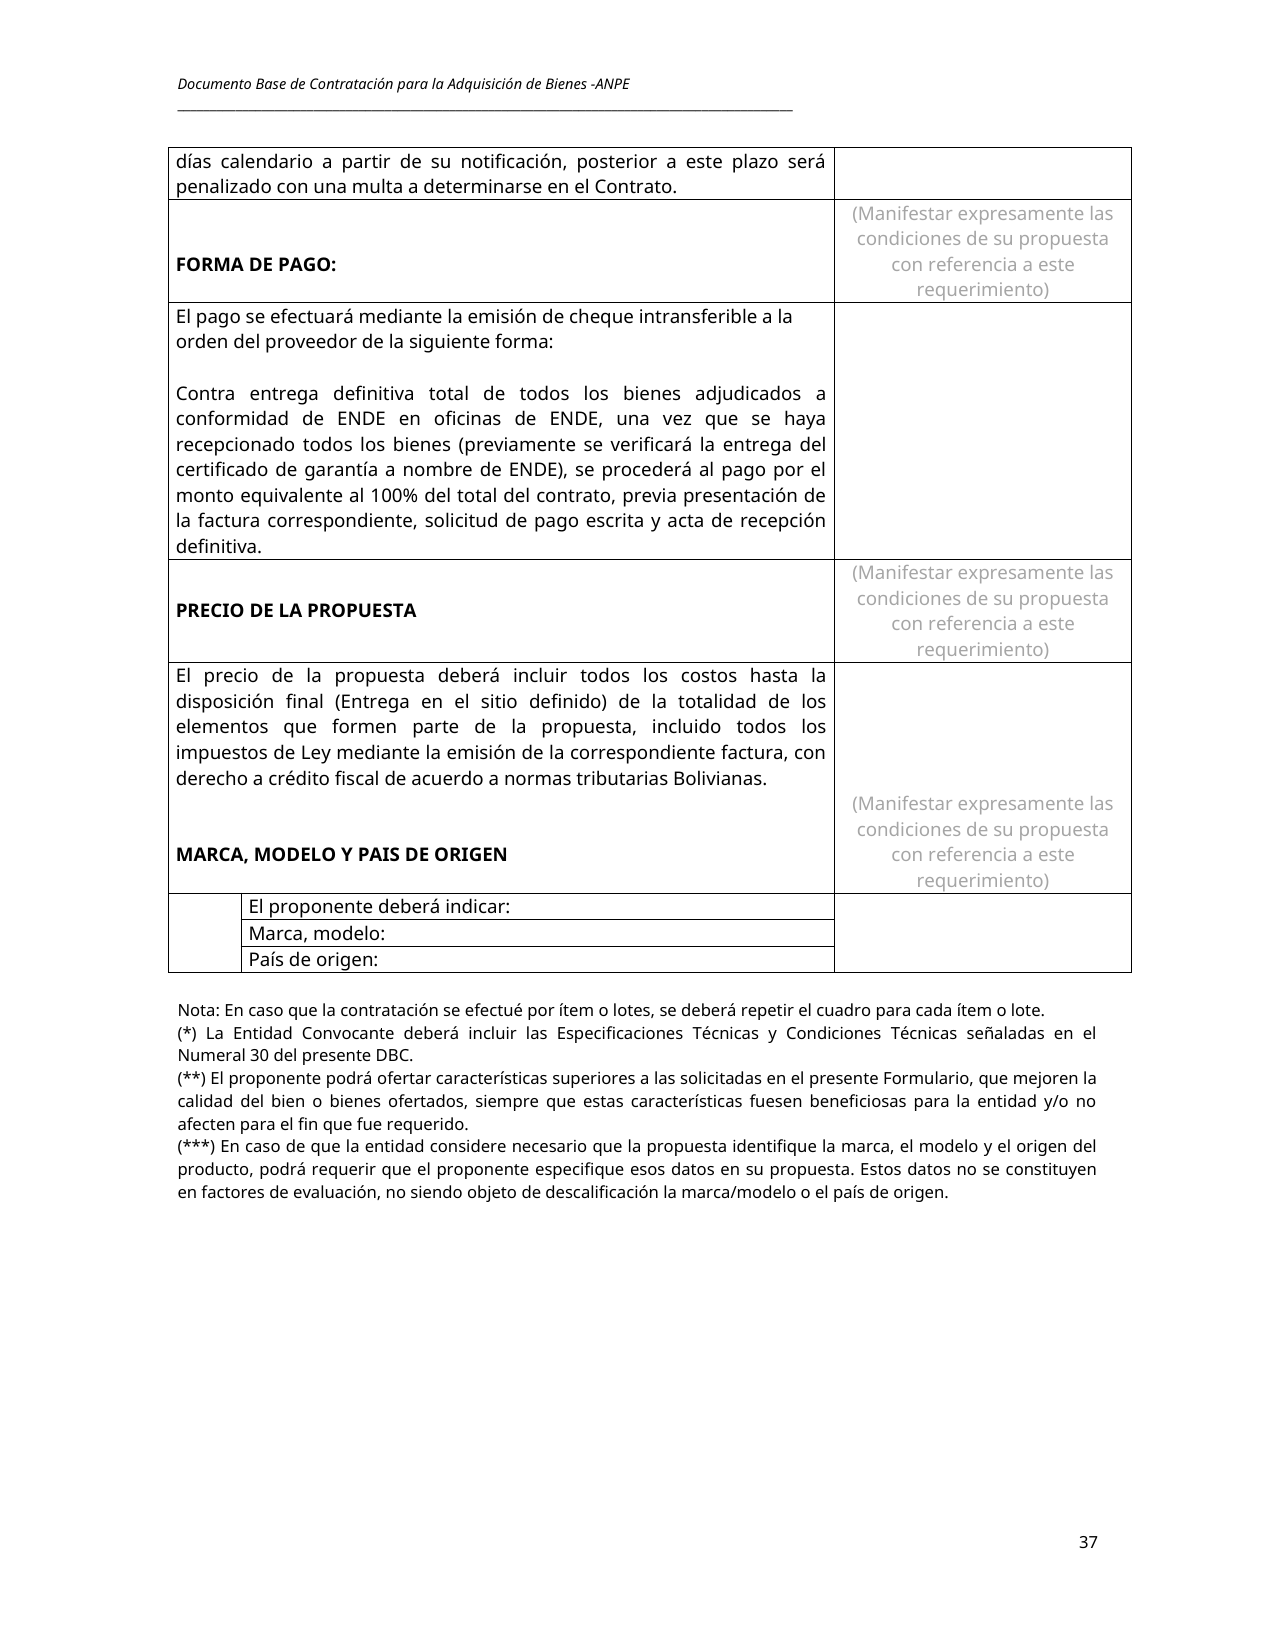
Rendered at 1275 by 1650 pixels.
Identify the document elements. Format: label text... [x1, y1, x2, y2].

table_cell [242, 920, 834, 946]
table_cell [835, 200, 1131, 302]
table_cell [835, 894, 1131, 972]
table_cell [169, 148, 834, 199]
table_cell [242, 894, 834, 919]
text Nota: En caso que la contratación se efectué por ítem o lotes, se deberá repetir el cuadro para cada ítem o lote. [177, 999, 1098, 1021]
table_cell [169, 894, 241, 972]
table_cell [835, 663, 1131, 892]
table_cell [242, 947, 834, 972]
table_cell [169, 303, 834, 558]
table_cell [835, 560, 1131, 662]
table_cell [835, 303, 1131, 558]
text (**) El proponente podrá ofertar características superiores a las solicitadas en el presente Formulario, que mejoren la calidad del bien o bienes ofertados, siempre que estas características fuesen beneficiosas para la entidad y/o no afecten para el fin que fue requerido. [177, 1067, 1098, 1135]
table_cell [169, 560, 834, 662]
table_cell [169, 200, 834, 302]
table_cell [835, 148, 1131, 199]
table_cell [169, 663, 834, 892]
text (***) En caso de que la entidad considere necesario que la propuesta identifique la marca, el modelo y el origen del producto, podrá requerir que el proponente especifique esos datos en su propuesta. Estos datos no se constituyen en factores de evaluación, no siendo objeto de descalificación la marca/modelo o el país de origen. [177, 1135, 1098, 1203]
text (*) La Entidad Convocante deberá incluir las Especificaciones Técnicas y Condiciones Técnicas señaladas en el Numeral 30 del presente DBC. [177, 1021, 1098, 1067]
